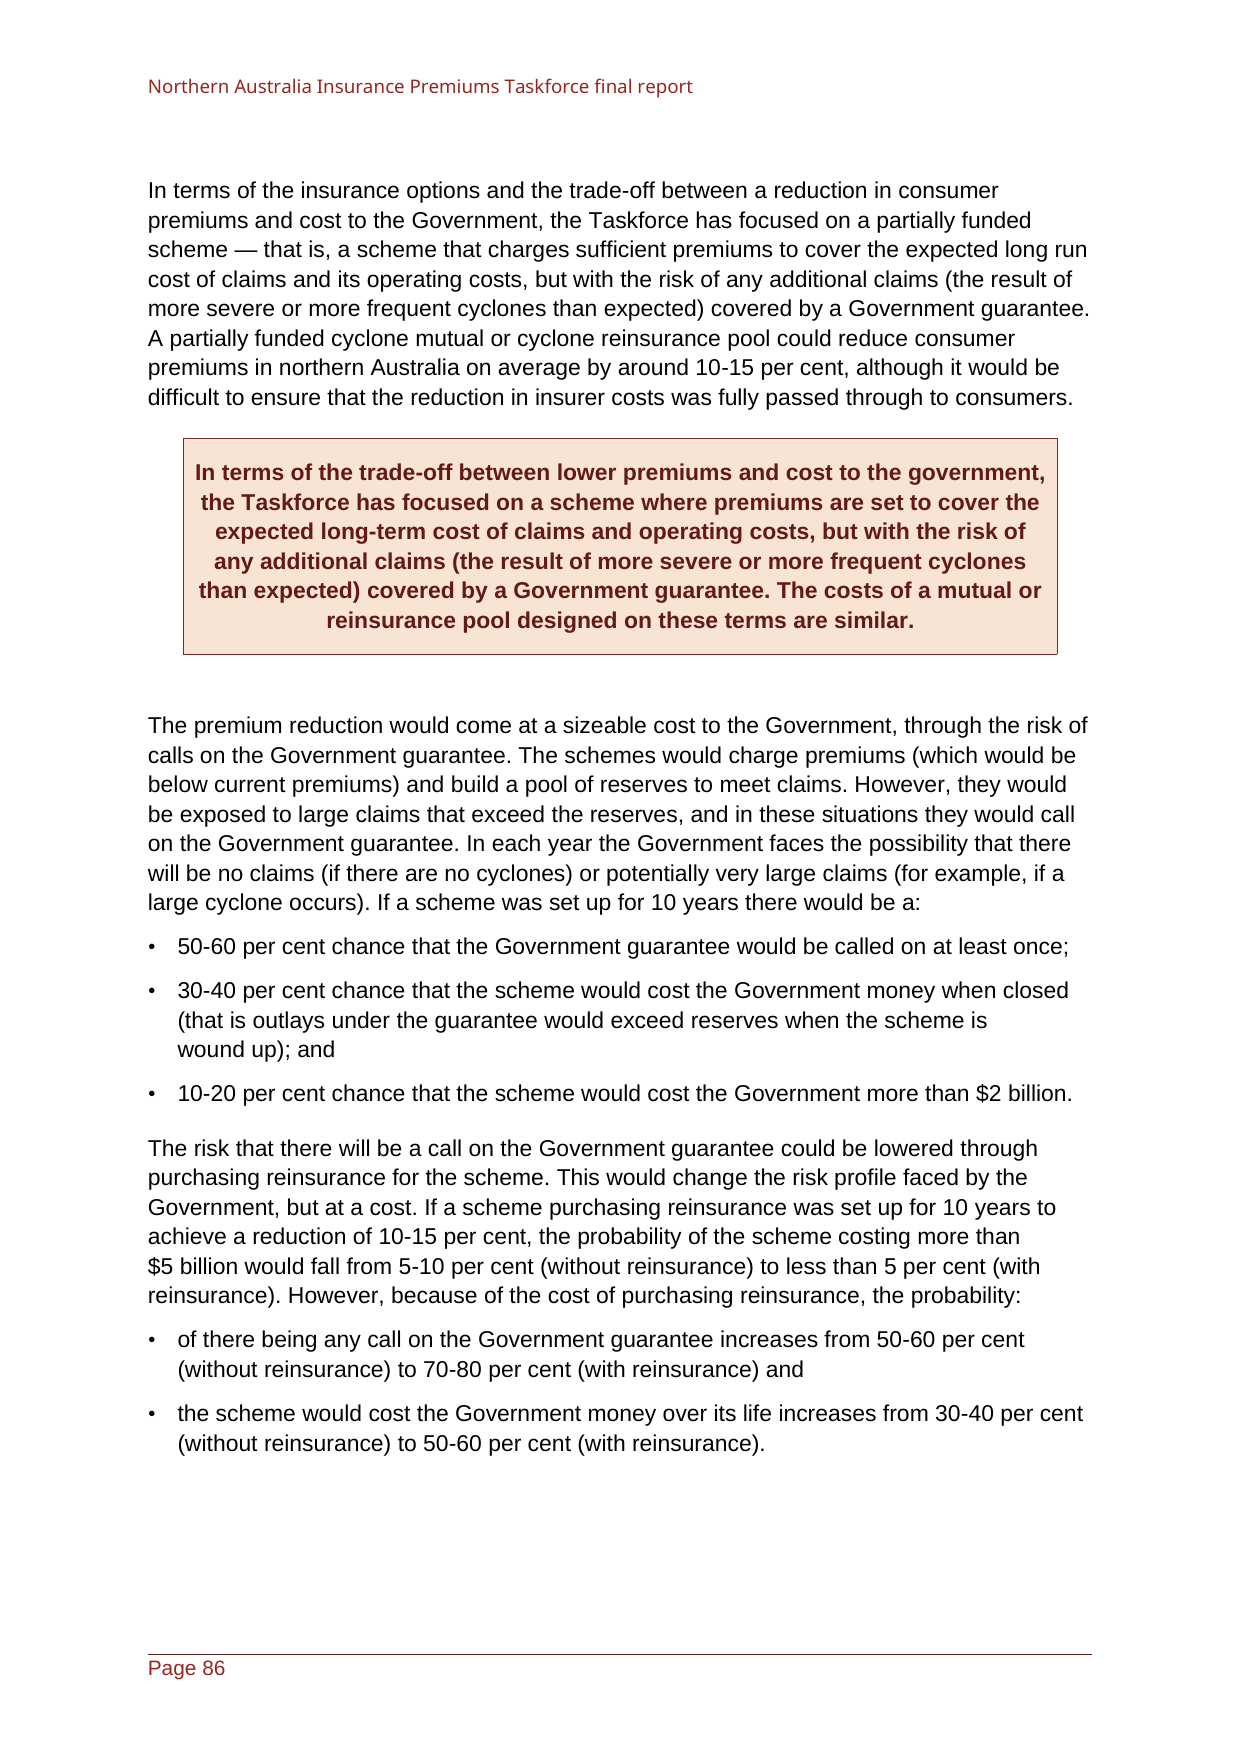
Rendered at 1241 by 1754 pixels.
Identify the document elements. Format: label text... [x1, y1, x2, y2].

list The risk that there will be a call on the Government guarantee could be lowered through purchasing reinsurance for the scheme. This would change the risk profile faced by the Government, but at a cost. If a scheme purchasing reinsurance was set up for 10 years to achieve a reduction of 10-15 per cent, the probability of the scheme costing more than $5 billion would fall from 5-10 per cent (without reinsurance) to less than 5 per cent (with reinsurance). However, because of the cost of purchasing reinsurance, the probability: [148, 1135, 1092, 1309]
text 30-40 per cent chance that the scheme would cost the Government money when closed (that is outlays under the guarantee would exceed reserves when the scheme is wound up); and [148, 977, 1092, 1063]
text 10-20 per cent chance that the scheme would cost the Government more than $2 billion. [148, 1080, 1092, 1107]
text In terms of the insurance options and the trade-off between a reduction in consumer premiums and cost to the Government, the Taskforce has focused on a partially funded scheme — that is, a scheme that charges sufficient premiums to cover the expected long run cost of claims and its operating costs, but with the risk of any additional claims (the result of more severe or more frequent cyclones than expected) covered by a Government guarantee. A partially funded cyclone mutual or cyclone reinsurance pool could reduce consumer premiums in northern Australia on average by around 10-15 per cent, although it would be difficult to ensure that the reduction in insurer costs was fully passed through to consumers. [148, 177, 1092, 410]
text In terms of the trade-off between lower premiums and cost to the government, the Taskforce has focused on a scheme where premiums are set to cover the expected long-term cost of claims and operating costs, but with the risk of any additional claims (the result of more severe or more frequent cyclones than expected) covered by a Government guarantee. The costs of a mutual or reinsurance pool designed on these terms are similar. [184, 439, 1057, 654]
text 50-60 per cent chance that the Government guarantee would be called on at least once; [148, 933, 1092, 959]
text of there being any call on the Government guarantee increases from 50-60 per cent (without reinsurance) to 70-80 per cent (with reinsurance) and [148, 1326, 1092, 1382]
text The premium reduction would come at a sizeable cost to the Government, through the risk of calls on the Government guarantee. The schemes would charge premiums (which would be below current premiums) and build a pool of reserves to meet claims. However, they would be exposed to large claims that exceed the reserves, and in these situations they would call on the Government guarantee. In each year the Government faces the possibility that there will be no claims (if there are no cyclones) or potentially very large claims (for example, if a large cyclone occurs). If a scheme was set up for 10 years there would be a: [148, 712, 1092, 915]
text the scheme would cost the Government money over its life increases from 30-40 per cent (without reinsurance) to 50-60 per cent (with reinsurance). [148, 1400, 1092, 1456]
